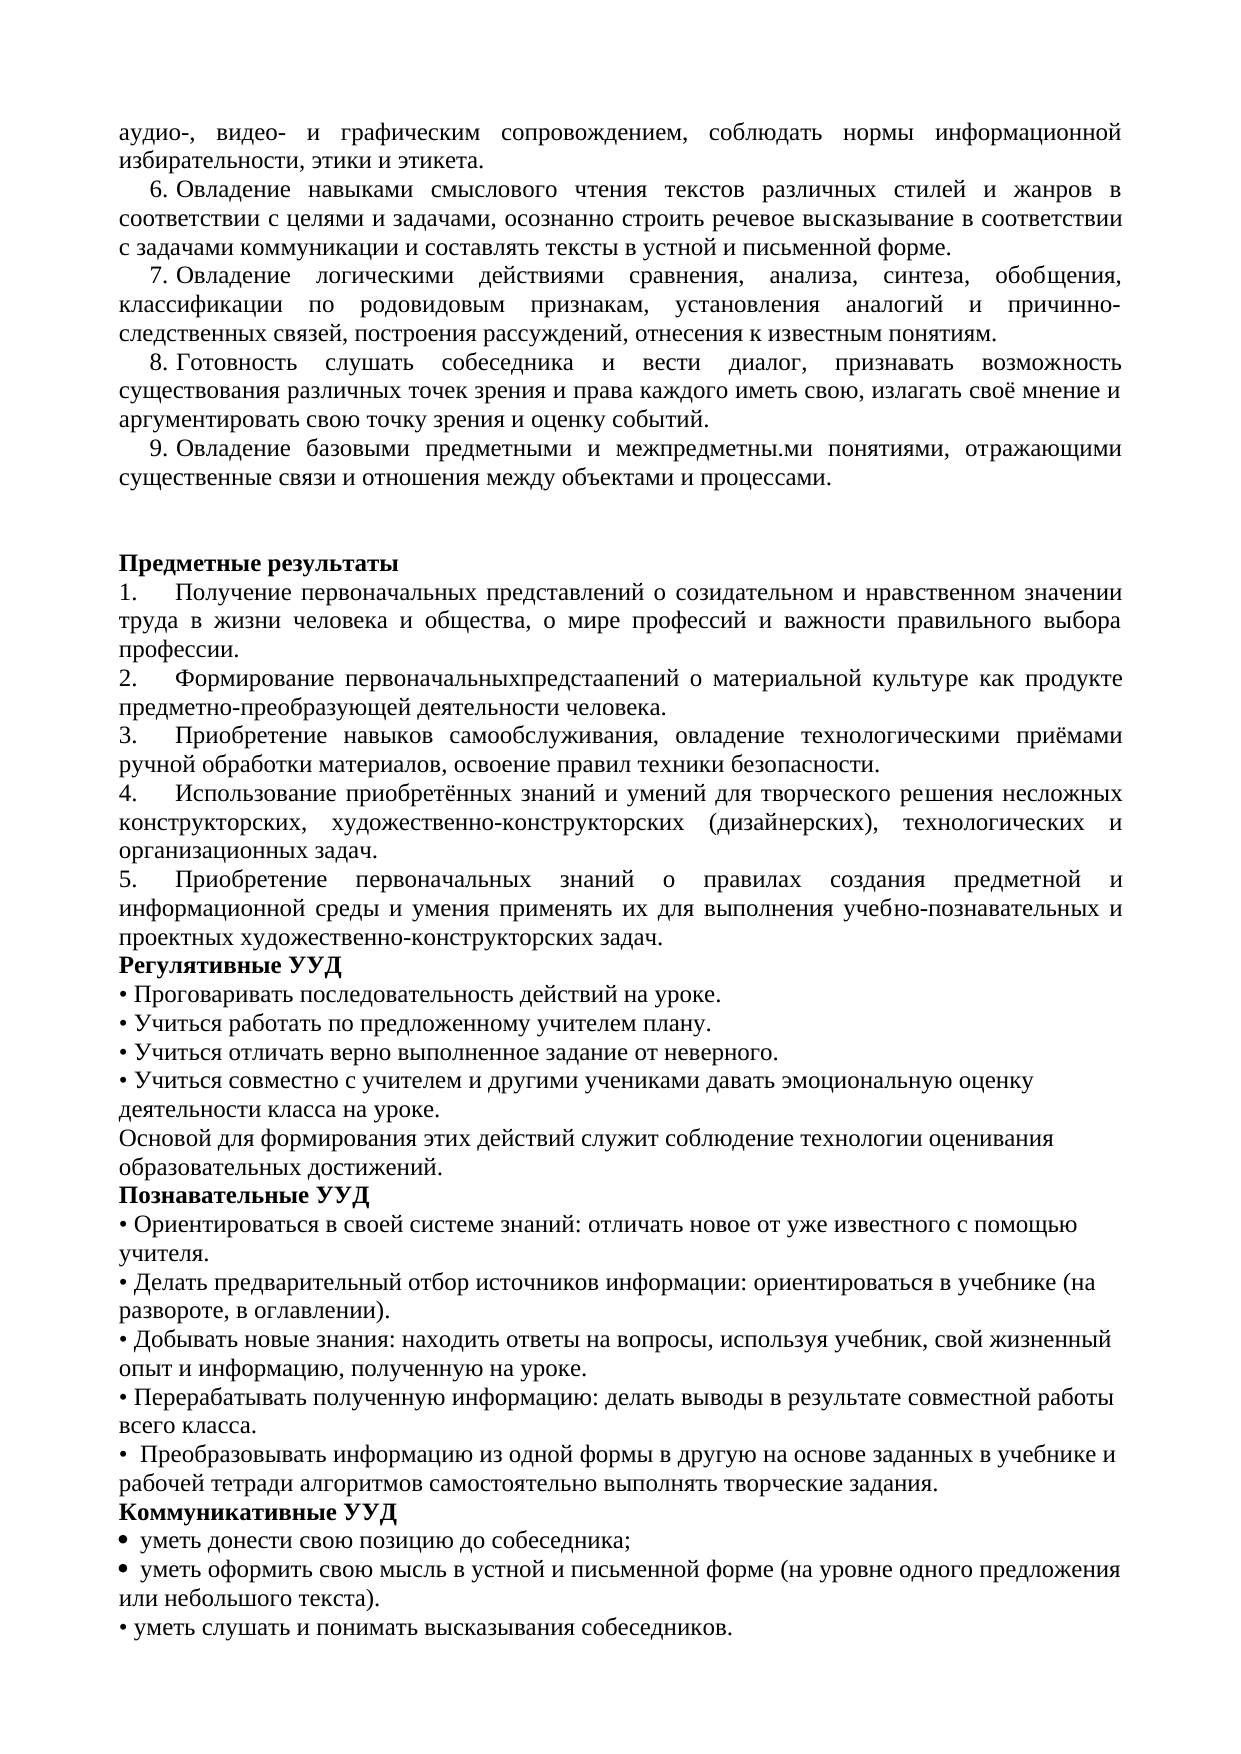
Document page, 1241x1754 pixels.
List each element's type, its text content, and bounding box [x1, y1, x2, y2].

list Приобретение навыков самообслуживания, овладение технологическими приёмами ручной обработки материалов, освоение правил техники безопасности. [119, 721, 1123, 778]
text • Учиться отличать верно выполненное задание от неверного. [119, 1037, 1123, 1066]
text • Проговаривать последовательность действий на уроке. [119, 979, 1123, 1008]
text Регулятивные УУД [119, 951, 1123, 979]
list Овладение навыками смыслового чтения текстов различных стилей и жанров в соответствии с целями и задачами, осознанно строить речевое высказывание в соответствии с задачами коммуникации и составлять тексты в устной и письменной форме. [119, 174, 1123, 261]
text • Преобразовывать информацию из одной формы в другую на основе заданных в учебнике и рабочей тетради алгоритмов самостоятельно выполнять творческие задания. [119, 1439, 1123, 1497]
list Овладение базовыми предметными и межпредметны.ми понятиями, отражающими существенные связи и отношения между объектами и процессами. [119, 433, 1122, 491]
text Основой для формирования этих действий служит соблюдение технологии оценивания образовательных достижений. [119, 1123, 1123, 1181]
text Коммуникативные УУД [119, 1497, 1123, 1526]
text • Делать предварительный отбор источников информации: ориентироваться в учебнике (на развороте, в оглавлении). [119, 1267, 1123, 1324]
list Овладение логическими действиями сравнения, анализа, синтеза, обобщения, классификации по родовидовым признакам, установления аналогий и причинно-следственных связей, построения рассуждений, отнесения к известным понятиям. [119, 261, 1122, 347]
list Готовность слушать собеседника и вести диалог, признавать возможность существования различных точек зрения и права каждого иметь свою, излагать своё мнение и аргументировать свою точку зрения и оценку событий. [119, 347, 1122, 433]
list Приобретение первоначальных знаний о правилах создания предметной и информационной среды и умения применять их для выполнения учебно-познавательных и проектных художественно-конструкторских задач. [119, 864, 1123, 951]
text • уметь слушать и понимать высказывания собеседников. [119, 1612, 1123, 1641]
text • Добывать новые знания: находить ответы на вопросы, используя учебник, свой жизненный опыт и информацию, полученную на уроке. [119, 1324, 1123, 1382]
list Формирование первоначальныхпредстаапений о материальной культуре как продукте предметно-преобразующей деятельности человека. [119, 663, 1123, 721]
list Использование приобретённых знаний и умений для творческого решения несложных конструкторских, художественно-конструкторских (дизайнерских), технологических и организационных задач. [119, 778, 1123, 864]
list Получение первоначальных представлений о созидательном и нравственном значении труда в жизни человека и общества, о мире профессий и важности правильного выбора профессии. [119, 577, 1123, 663]
text Предметные результаты [119, 548, 1123, 577]
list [119, 117, 1123, 174]
text • Учиться совместно с учителем и другими учениками давать эмоциональную оценку деятельности класса на уроке. [119, 1066, 1123, 1123]
text • Ориентироваться в своей системе знаний: отличать новое от уже известного с помощью учителя. [119, 1209, 1123, 1267]
list уметь оформить свою мысль в устной и письменной форме (на уровне одного предложения или небольшого текста). [119, 1554, 1123, 1612]
list уметь донести свою позицию до собеседника; [119, 1526, 1123, 1554]
text • Учиться работать по предложенному учителем плану. [119, 1008, 1123, 1037]
text • Перерабатывать полученную информацию: делать выводы в результате совместной работы всего класса. [119, 1382, 1123, 1439]
text Познавательные УУД [119, 1181, 1123, 1209]
